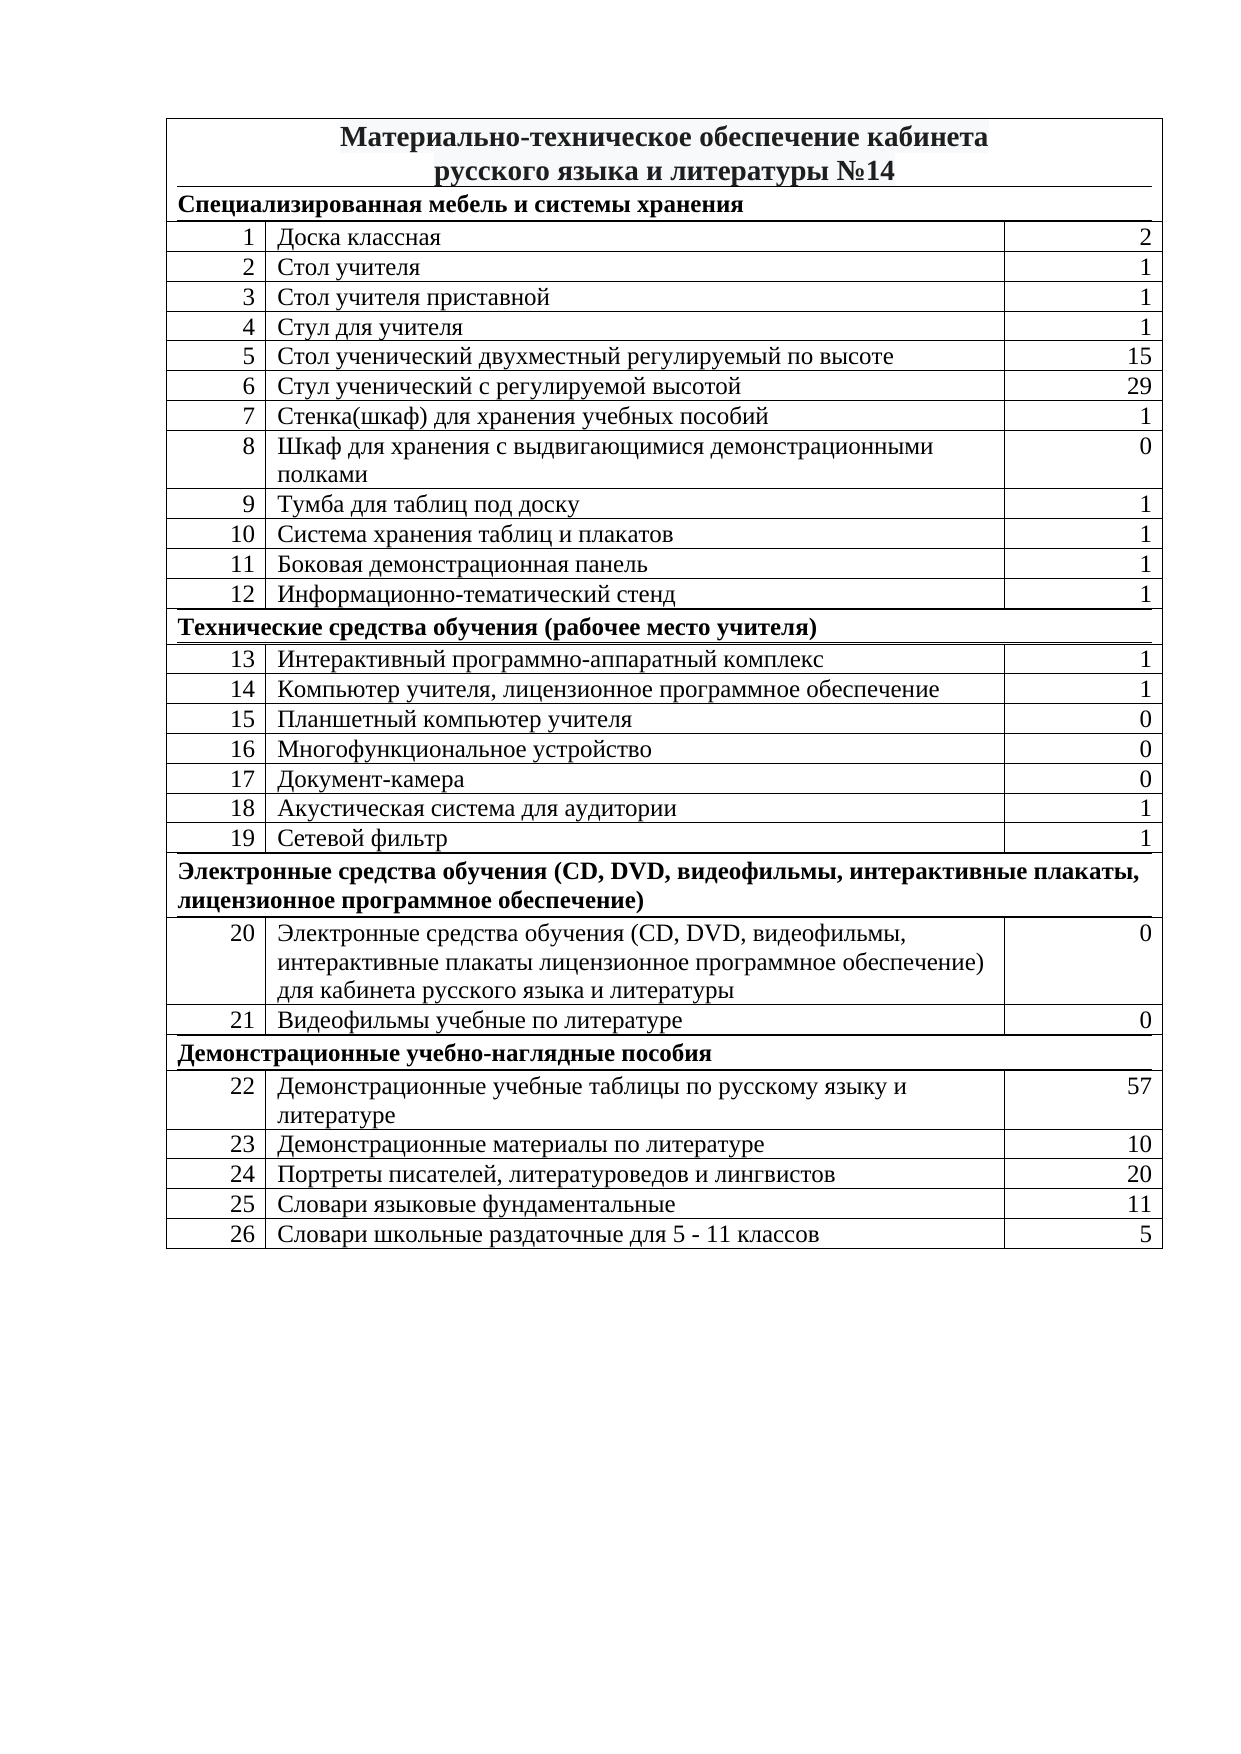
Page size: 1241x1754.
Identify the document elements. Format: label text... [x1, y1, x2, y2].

table_cell 2 [1005, 222, 1162, 251]
table_cell Информационно-тематический стенд [266, 579, 1004, 607]
table_cell Сетевой фильтр [266, 823, 1004, 852]
table_cell 2 [167, 252, 265, 281]
table_cell 8 [167, 431, 265, 488]
table_cell 15 [1005, 341, 1162, 370]
table_cell 0 [1005, 764, 1162, 792]
table_cell Словари языковые фундаментальные [266, 1189, 1004, 1218]
table_cell Стол учителя [266, 252, 1004, 281]
table_cell 4 [167, 312, 265, 340]
table_cell Боковая демонстрационная панель [266, 549, 1004, 578]
table_cell Демонстрационные материалы по литературе [266, 1130, 1004, 1158]
table_cell Доска классная [266, 222, 1004, 251]
table_cell 1 [1005, 579, 1162, 607]
table_cell 57 [1005, 1071, 1162, 1128]
table_cell Интерактивный программно-аппаратный комплекс [266, 645, 1004, 673]
table_cell 1 [1005, 519, 1162, 548]
table_cell 1 [1005, 312, 1162, 340]
table_cell 3 [167, 282, 265, 311]
table_cell 19 [167, 823, 265, 852]
table_cell Акустическая система для аудитории [266, 794, 1004, 822]
table_cell 1 [1005, 549, 1162, 578]
table_cell Портреты писателей, литературоведов и лингвистов [266, 1159, 1004, 1188]
table_cell 0 [1005, 704, 1162, 733]
table_cell 29 [1005, 371, 1162, 400]
table_cell Стул ученический с регулируемой высотой [266, 371, 1004, 400]
table_cell 1 [167, 222, 265, 251]
table_cell Видеофильмы учебные по литературе [266, 1005, 1004, 1034]
table_cell Компьютер учителя, лицензионное программное обеспечение [266, 674, 1004, 703]
table_cell 5 [1005, 1219, 1162, 1248]
table_cell 20 [167, 918, 265, 1004]
table_cell 0 [1005, 918, 1162, 1004]
table_cell Шкаф для хранения с выдвигающимися демонстрационными полками [266, 431, 1004, 488]
table_cell Электронные средства обучения (CD, DVD, видеофильмы, интерактивные плакаты, лицензионное программное обеспечение) [167, 853, 1162, 917]
table_cell 24 [167, 1159, 265, 1188]
table_cell Тумба для таблиц под доску [266, 489, 1004, 518]
table_cell Стол ученический двухместный регулируемый по высоте [266, 341, 1004, 370]
table_cell 11 [167, 549, 265, 578]
table_cell 1 [1005, 645, 1162, 673]
table_cell 0 [1005, 1005, 1162, 1034]
table_cell Планшетный компьютер учителя [266, 704, 1004, 733]
table_cell 22 [167, 1071, 265, 1128]
table_cell Демонстрационные учебные таблицы по русскому языку и литературе [266, 1071, 1004, 1128]
table_cell Демонстрационные учебно-наглядные пособия [167, 1035, 1162, 1070]
table_cell 15 [167, 704, 265, 733]
table_cell 13 [167, 645, 265, 673]
table_cell 5 [167, 341, 265, 370]
table_cell 9 [167, 489, 265, 518]
table_cell 1 [1005, 823, 1162, 852]
table_cell 1 [1005, 674, 1162, 703]
table_cell 1 [1005, 282, 1162, 311]
table_cell 25 [167, 1189, 265, 1218]
table_cell 1 [1005, 489, 1162, 518]
table_cell 26 [167, 1219, 265, 1248]
table_cell 1 [1005, 401, 1162, 430]
table_cell 20 [1005, 1159, 1162, 1188]
table_cell Стенка(шкаф) для хранения учебных пособий [266, 401, 1004, 430]
table_cell Словари школьные раздаточные для 5 - 11 классов [266, 1219, 1004, 1248]
table_cell Документ-камера [266, 764, 1004, 792]
table_cell 7 [167, 401, 265, 430]
table_cell 12 [167, 579, 265, 607]
table_cell 17 [167, 764, 265, 792]
table_cell 10 [167, 519, 265, 548]
table_cell 1 [1005, 252, 1162, 281]
table_cell 10 [1005, 1130, 1162, 1158]
table_cell 16 [167, 734, 265, 763]
table_cell 11 [1005, 1189, 1162, 1218]
table_cell 21 [167, 1005, 265, 1034]
table_cell Стол учителя приставной [266, 282, 1004, 311]
table_cell Стул для учителя [266, 312, 1004, 340]
table_cell 0 [1005, 734, 1162, 763]
table_cell Многофункциональное устройство [266, 734, 1004, 763]
table_cell 1 [1005, 794, 1162, 822]
table_cell 6 [167, 371, 265, 400]
table_cell Технические средства обучения (рабочее место учителя) [167, 609, 1162, 643]
table_cell 14 [167, 674, 265, 703]
table_cell 18 [167, 794, 265, 822]
table_cell 23 [167, 1130, 265, 1158]
table_cell Система хранения таблиц и плакатов [266, 519, 1004, 548]
table_cell 0 [1005, 431, 1162, 488]
table_header Материально-техническое обеспечение кабинета русского языка и литературы №14 Специализированная мебель и системы хранения [167, 119, 1162, 221]
table_cell Электронные средства обучения (CD, DVD, видеофильмы, интерактивные плакаты лицензионное программное обеспечение) для кабинета русского языка и литературы [266, 918, 1004, 1004]
